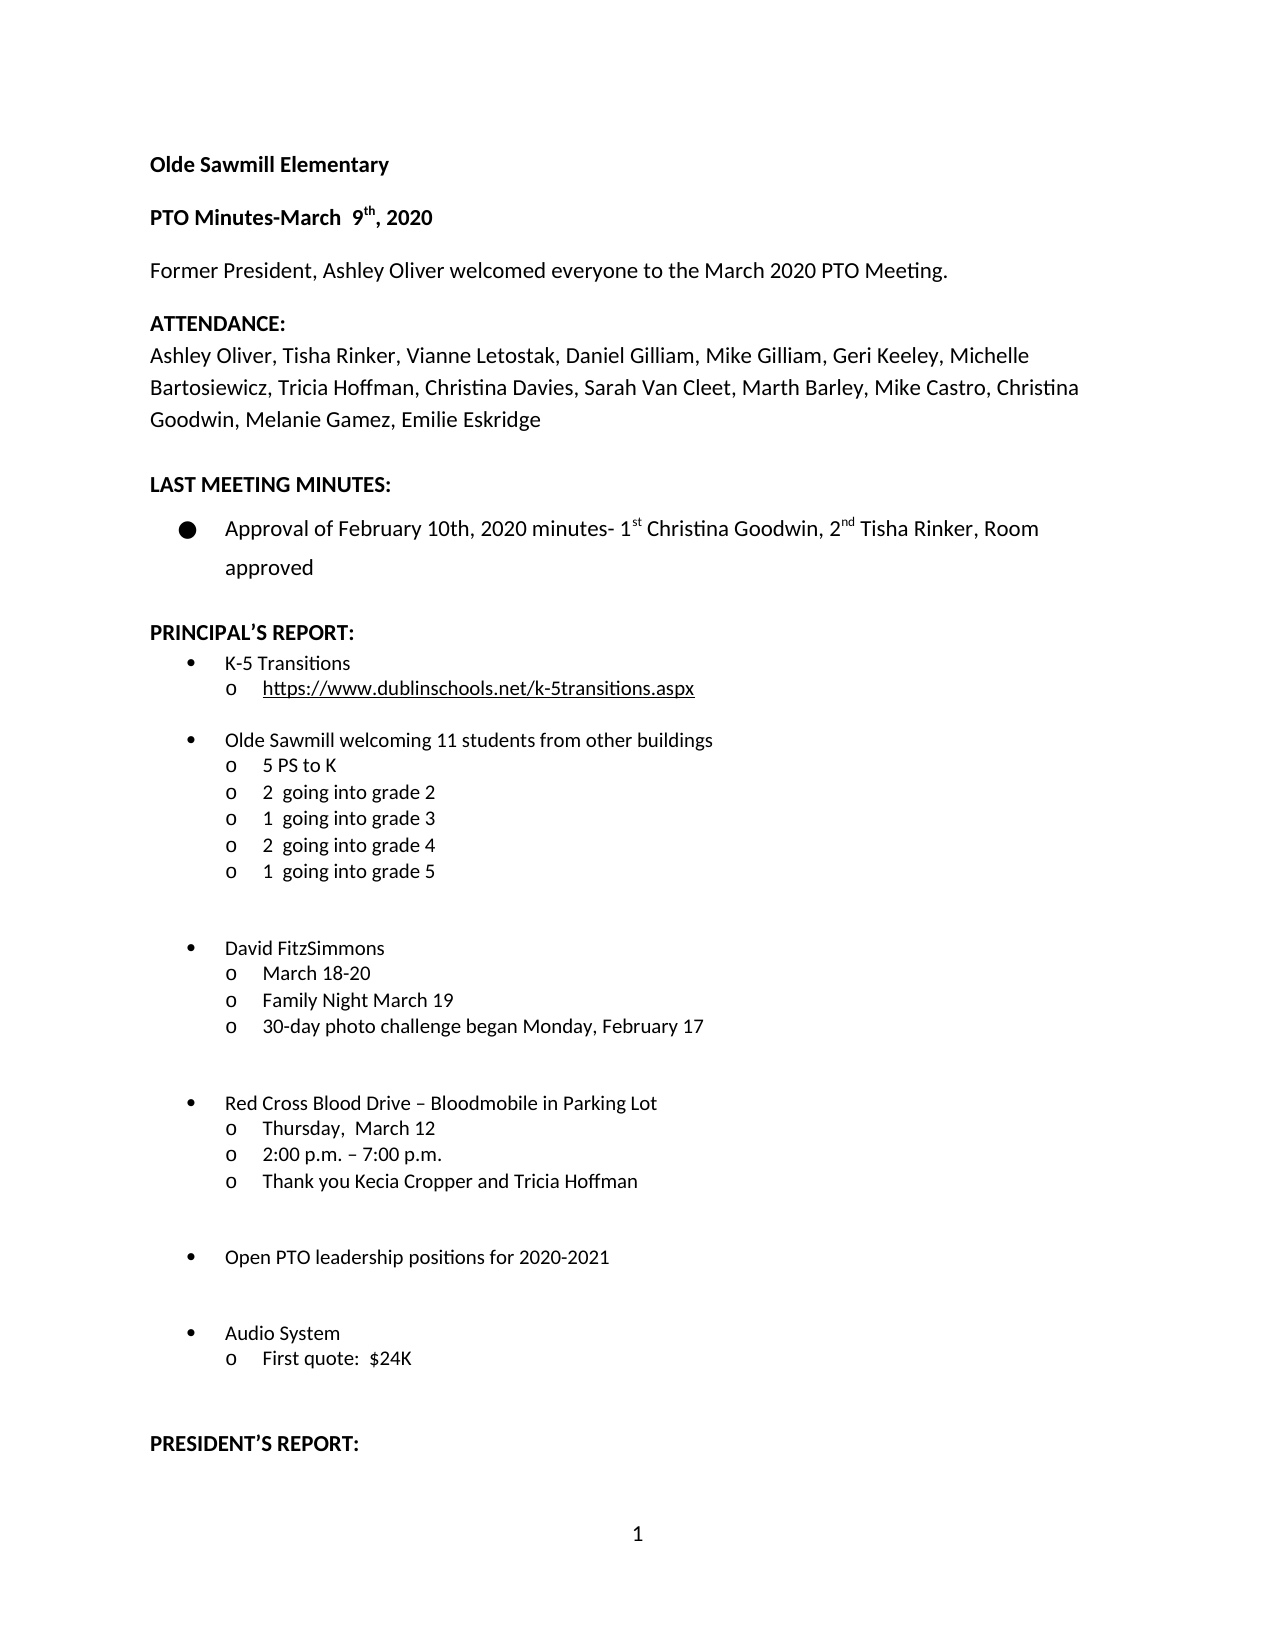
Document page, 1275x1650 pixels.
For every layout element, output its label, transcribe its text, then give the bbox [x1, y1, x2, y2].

list 1 going into grade 5 [225, 858, 1125, 885]
list March 18-20 [225, 960, 1125, 987]
list Family Night March 19 [225, 987, 1125, 1013]
list 30-day photo challenge began Monday, February 17 [225, 1013, 1125, 1040]
list Approval of February 10th, 2020 minutes- 1st Christina Goodwin, 2nd Tisha Rinker, Room approved [187, 502, 1125, 581]
list Olde Sawmill welcoming 11 students from other buildings [187, 727, 1125, 753]
list David FitzSimmons [187, 935, 1125, 960]
list Red Cross Blood Drive – Bloodmobile in Parking Lot [187, 1090, 1125, 1115]
text Ashley Oliver, Tisha Rinker, Vianne Letostak, Daniel Gilliam, Mike Gilliam, Geri Keeley, Michelle Bartosiewicz, Tricia Hoffman, Christina Davies, Sarah Van Cleet, Marth Barley, Mike Castro, Christina Goodwin, Melanie Gamez, Emilie Eskridge [150, 341, 1125, 434]
text PRESIDENT’S REPORT: [150, 1429, 1125, 1457]
list 2 going into grade 4 [225, 832, 1125, 858]
list 2:00 p.m. – 7:00 p.m. [225, 1142, 1125, 1168]
list Thank you Kecia Cropper and Tricia Hoffman [225, 1168, 1125, 1194]
list 1 going into grade 3 [225, 806, 1125, 832]
list https://www.dublinschools.net/k-5transitions.aspx [225, 675, 1125, 702]
list K-5 Transitions [187, 650, 1125, 675]
text Former President, Ashley Oliver welcomed everyone to the March 2020 PTO Meeting. [150, 256, 1125, 284]
list Open PTO leadership positions for 2020-2021 [187, 1244, 1125, 1270]
text PRINCIPAL’S REPORT: [150, 618, 1125, 646]
list Thursday, March 12 [225, 1115, 1125, 1142]
list First quote: $24K [225, 1345, 1125, 1372]
text ATTENDANCE: [150, 309, 1125, 337]
text Olde Sawmill Elementary [150, 150, 1125, 178]
list 5 PS to K [225, 753, 1125, 779]
list Audio System [187, 1320, 1125, 1345]
text PTO Minutes-March 9th, 2020 [150, 203, 1125, 231]
list 2 going into grade 2 [225, 779, 1125, 806]
text LAST MEETING MINUTES: [150, 470, 1125, 498]
